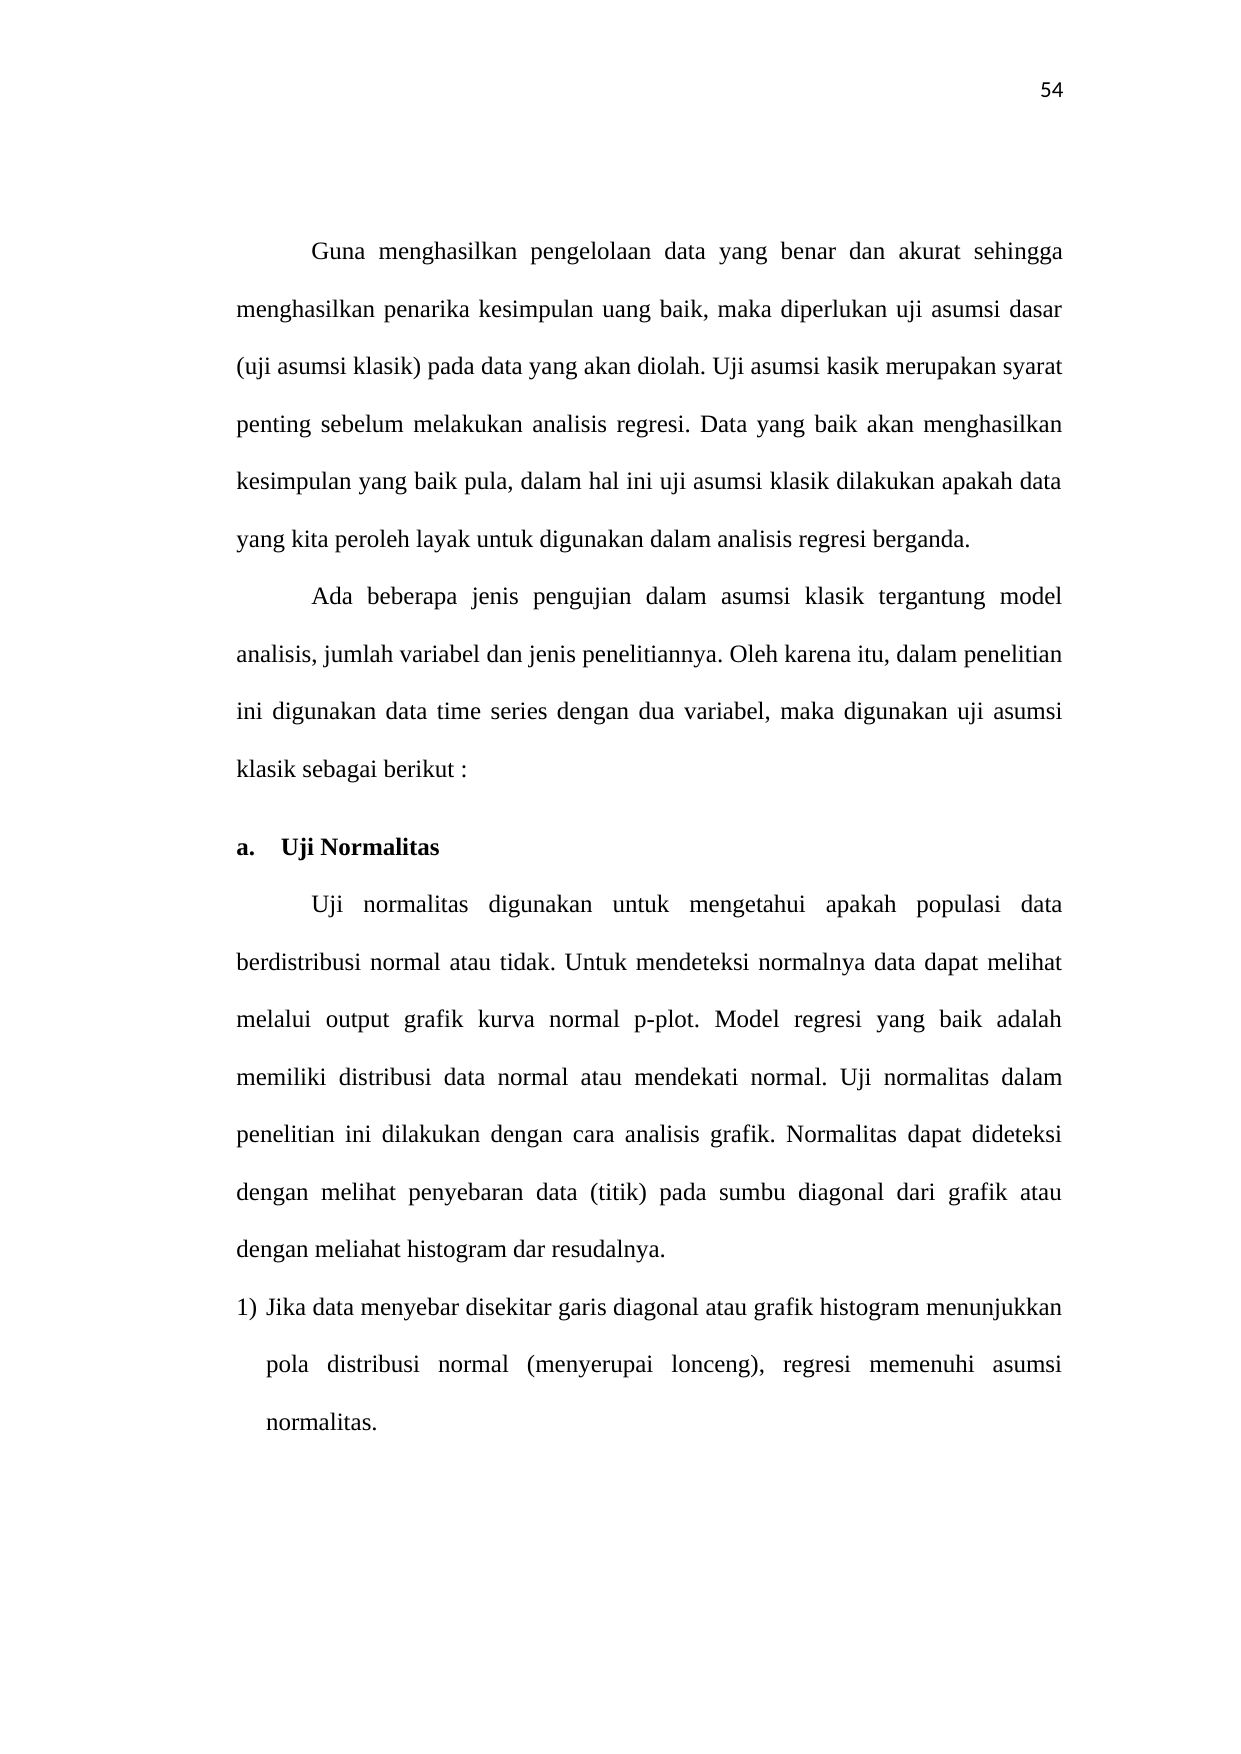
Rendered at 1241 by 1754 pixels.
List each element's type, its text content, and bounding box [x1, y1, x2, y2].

list Jika data menyebar disekitar garis diagonal atau grafik histogram menunjukkan pola distribusi normal (menyerupai lonceng), regresi memenuhi asumsi normalitas. [236, 1292, 1063, 1436]
list Ada beberapa jenis pengujian dalam asumsi klasik tergantung model analisis, jumlah variabel dan jenis penelitiannya. Oleh karena itu, dalam penelitian ini digunakan data time series dengan dua variabel, maka digunakan uji asumsi klasik sebagai berikut : [236, 581, 1063, 782]
text a. Uji Normalitas [236, 832, 1063, 861]
list Guna menghasilkan pengelolaan data yang benar dan akurat sehingga menghasilkan penarika kesimpulan uang baik, maka diperlukan uji asumsi dasar (uji asumsi klasik) pada data yang akan diolah. Uji asumsi kasik merupakan syarat penting sebelum melakukan analisis regresi. Data yang baik akan menghasilkan kesimpulan yang baik pula, dalam hal ini uji asumsi klasik dilakukan apakah data yang kita peroleh layak untuk digunakan dalam analisis regresi berganda. [236, 236, 1063, 552]
text Uji normalitas digunakan untuk mengetahui apakah populasi data berdistribusi normal atau tidak. Untuk mendeteksi normalnya data dapat melihat melalui output grafik kurva normal p-plot. Model regresi yang baik adalah memiliki distribusi data normal atau mendekati normal. Uji normalitas dalam penelitian ini dilakukan dengan cara analisis grafik. Normalitas dapat dideteksi dengan melihat penyebaran data (titik) pada sumbu diagonal dari grafik atau dengan meliahat histogram dar resudalnya. [236, 889, 1063, 1263]
